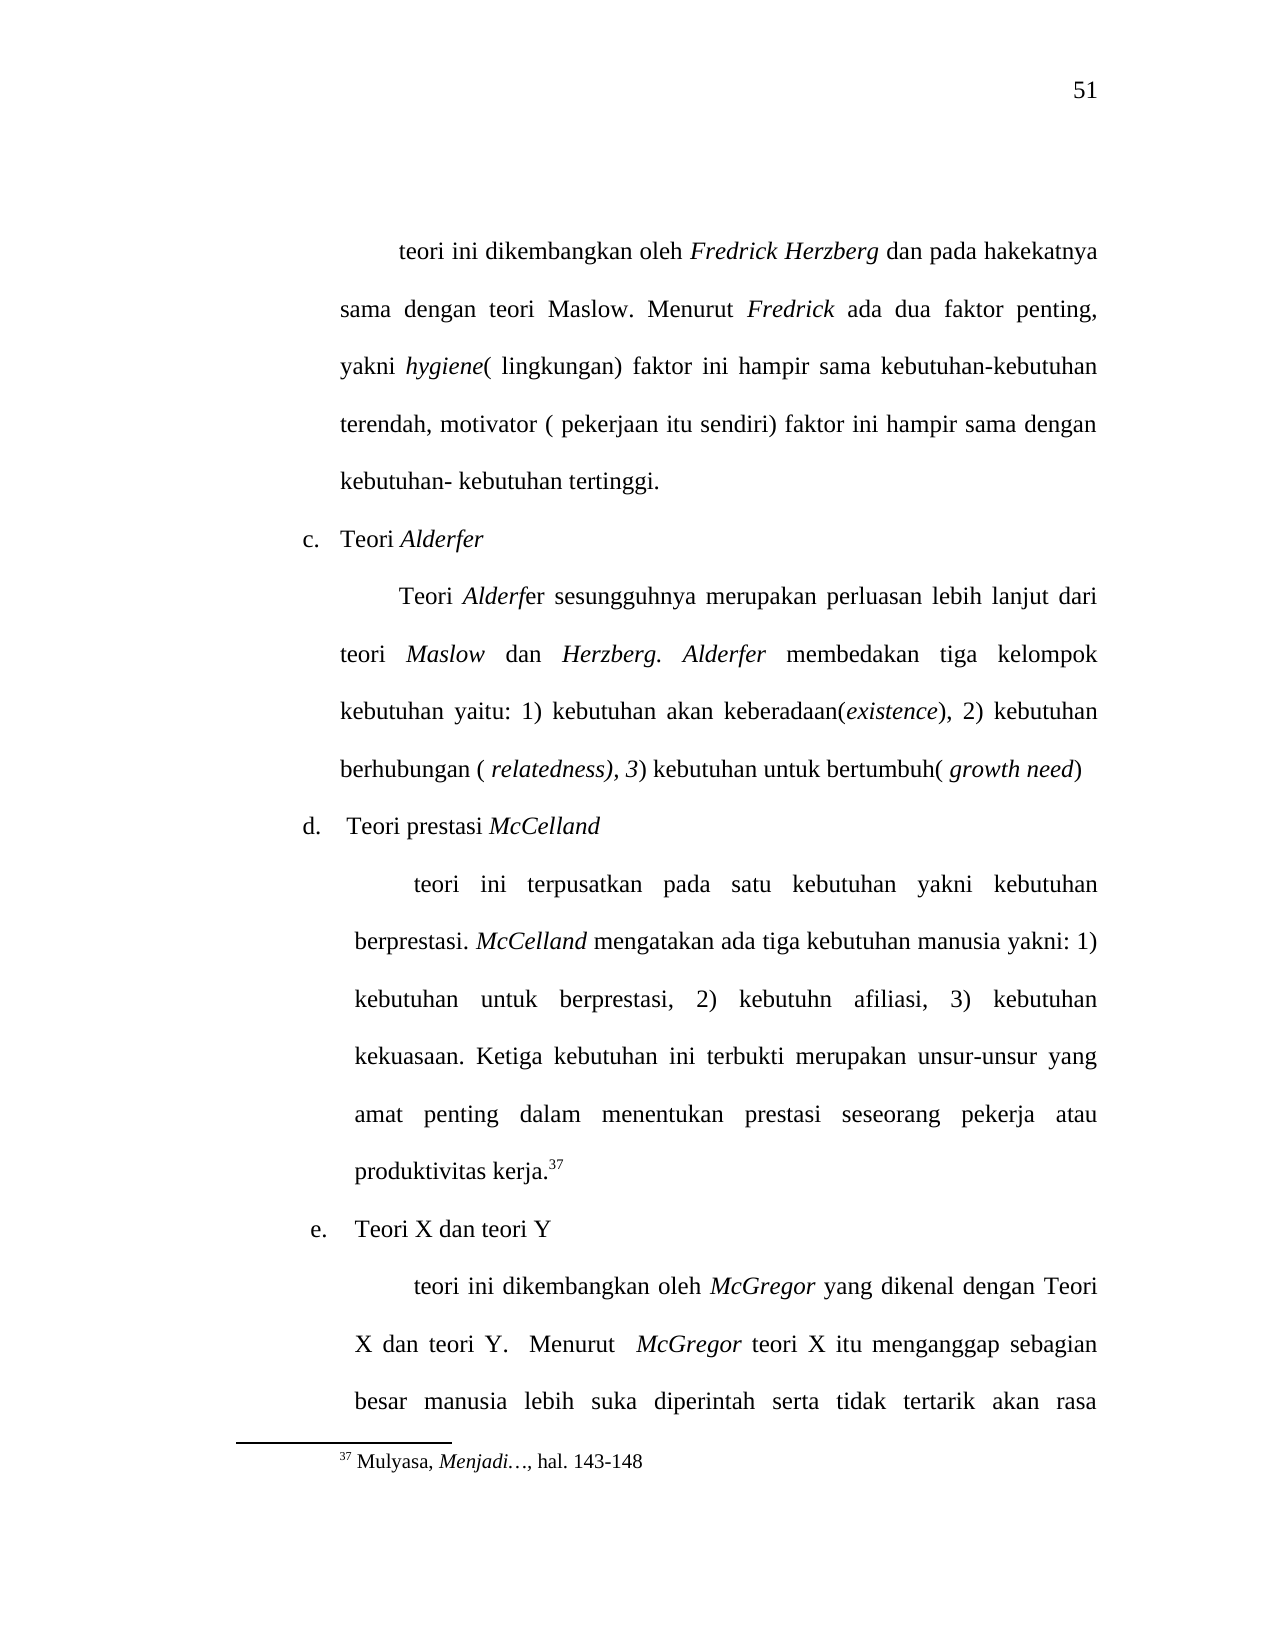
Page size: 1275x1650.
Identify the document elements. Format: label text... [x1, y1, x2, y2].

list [354, 1271, 1098, 1415]
list Teori Alderfer sesungguhnya merupakan perluasan lebih lanjut dari teori Maslow dan Herzberg. Alderfer membedakan tiga kelompok kebutuhan yaitu: 1) kebutuhan akan keberadaan(existence), 2) kebutuhan berhubungan ( relatedness), 3) kebutuhan untuk bertumbuh( growth need) [340, 581, 1098, 782]
list Teori X dan teori Y [310, 1214, 1098, 1242]
list teori ini terpusatkan pada satu kebutuhan yakni kebutuhan berprestasi. McCelland mengatakan ada tiga kebutuhan manusia yakni: 1) kebutuhan untuk berprestasi, 2) kebutuhn afiliasi, 3) kebutuhan kekuasaan. Ketiga kebutuhan ini terbukti merupakan unsur-unsur yang amat penting dalam menentukan prestasi seseorang pekerja atau produktivitas kerja. [354, 869, 1098, 1185]
list Teori prestasi McCelland [302, 811, 1098, 840]
list Teori Alderfer [302, 524, 1098, 552]
text teori ini dikembangkan oleh Fredrick Herzberg dan pada hakekatnya sama dengan teori Maslow. Menurut Fredrick ada dua faktor penting, yakni hygiene( lingkungan) faktor ini hampir sama kebutuhan-kebutuhan terendah, motivator ( pekerjaan itu sendiri) faktor ini hampir sama dengan kebutuhan- kebutuhan tertinggi. [340, 236, 1098, 495]
